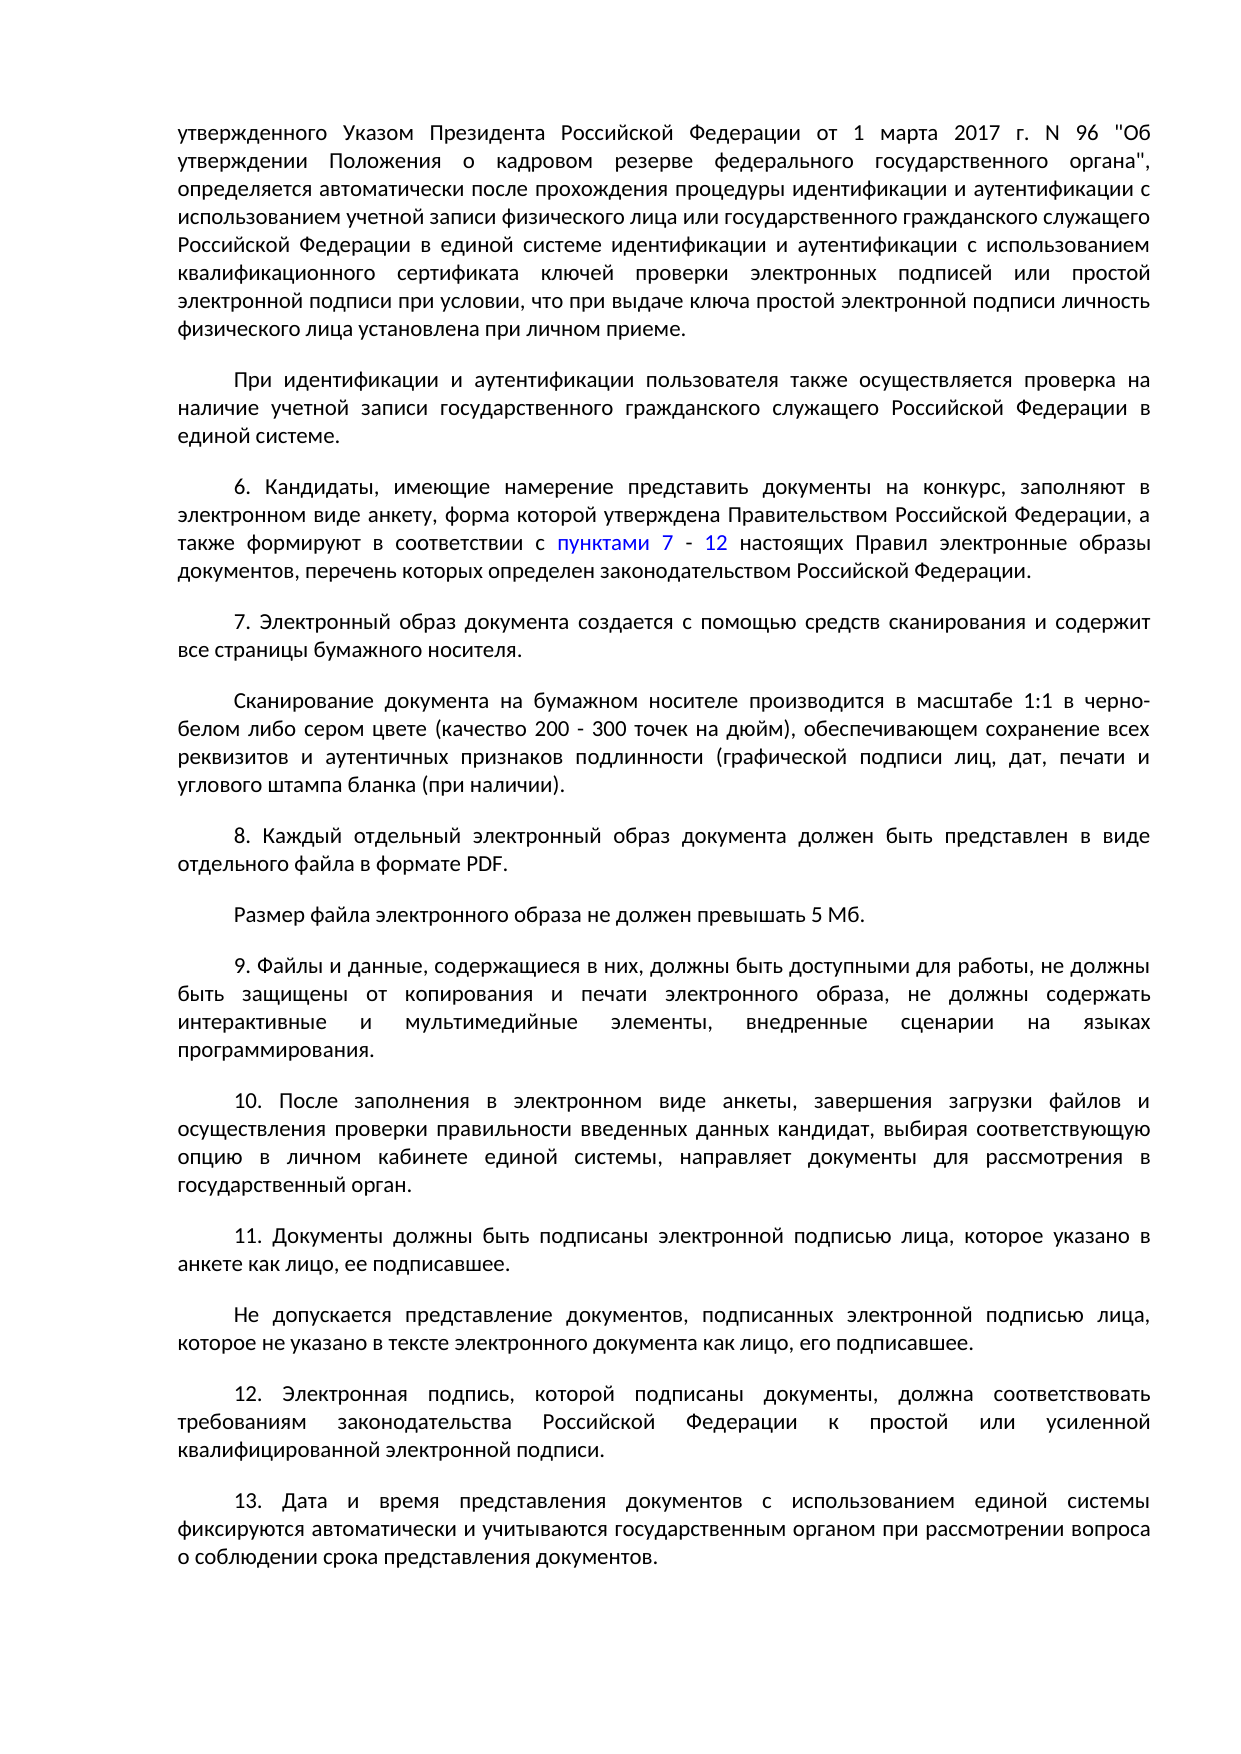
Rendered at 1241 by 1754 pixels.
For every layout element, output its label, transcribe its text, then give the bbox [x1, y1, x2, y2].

text 8. Каждый отдельный электронный образ документа должен быть представлен в виде отдельного файла в формате PDF. [177, 821, 1152, 877]
text 13. Дата и время представления документов с использованием единой системы фиксируются автоматически и учитываются государственным органом при рассмотрении вопроса о соблюдении срока представления документов. [177, 1486, 1152, 1570]
text 10. После заполнения в электронном виде анкеты, завершения загрузки файлов и осуществления проверки правильности введенных данных кандидат, выбирая соответствующую опцию в личном кабинете единой системы, направляет документы для рассмотрения в государственный орган. [177, 1086, 1152, 1198]
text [177, 118, 1152, 342]
text 12. Электронная подпись, которой подписаны документы, должна соответствовать требованиям законодательства Российской Федерации к простой или усиленной квалифицированной электронной подписи. [177, 1379, 1152, 1463]
text 6. Кандидаты, имеющие намерение представить документы на конкурс, заполняют в электронном виде анкету, форма которой утверждена Правительством Российской Федерации, а также формируют в соответствии с пунктами 7 - 12 настоящих Правил электронные образы документов, перечень которых определен законодательством Российской Федерации. [177, 472, 1152, 584]
text 9. Файлы и данные, содержащиеся в них, должны быть доступными для работы, не должны быть защищены от копирования и печати электронного образа, не должны содержать интерактивные и мультимедийные элементы, внедренные сценарии на языках программирования. [177, 951, 1152, 1063]
text 11. Документы должны быть подписаны электронной подписью лица, которое указано в анкете как лицо, ее подписавшее. [177, 1221, 1152, 1277]
text При идентификации и аутентификации пользователя также осуществляется проверка на наличие учетной записи государственного гражданского служащего Российской Федерации в единой системе. [177, 365, 1152, 449]
text Сканирование документа на бумажном носителе производится в масштабе 1:1 в черно-белом либо сером цвете (качество 200 - 300 точек на дюйм), обеспечивающем сохранение всех реквизитов и аутентичных признаков подлинности (графической подписи лиц, дат, печати и углового штампа бланка (при наличии). [177, 686, 1152, 798]
text Размер файла электронного образа не должен превышать 5 Мб. [177, 900, 1152, 928]
text Не допускается представление документов, подписанных электронной подписью лица, которое не указано в тексте электронного документа как лицо, его подписавшее. [177, 1300, 1152, 1356]
text 7. Электронный образ документа создается с помощью средств сканирования и содержит все страницы бумажного носителя. [177, 607, 1152, 663]
